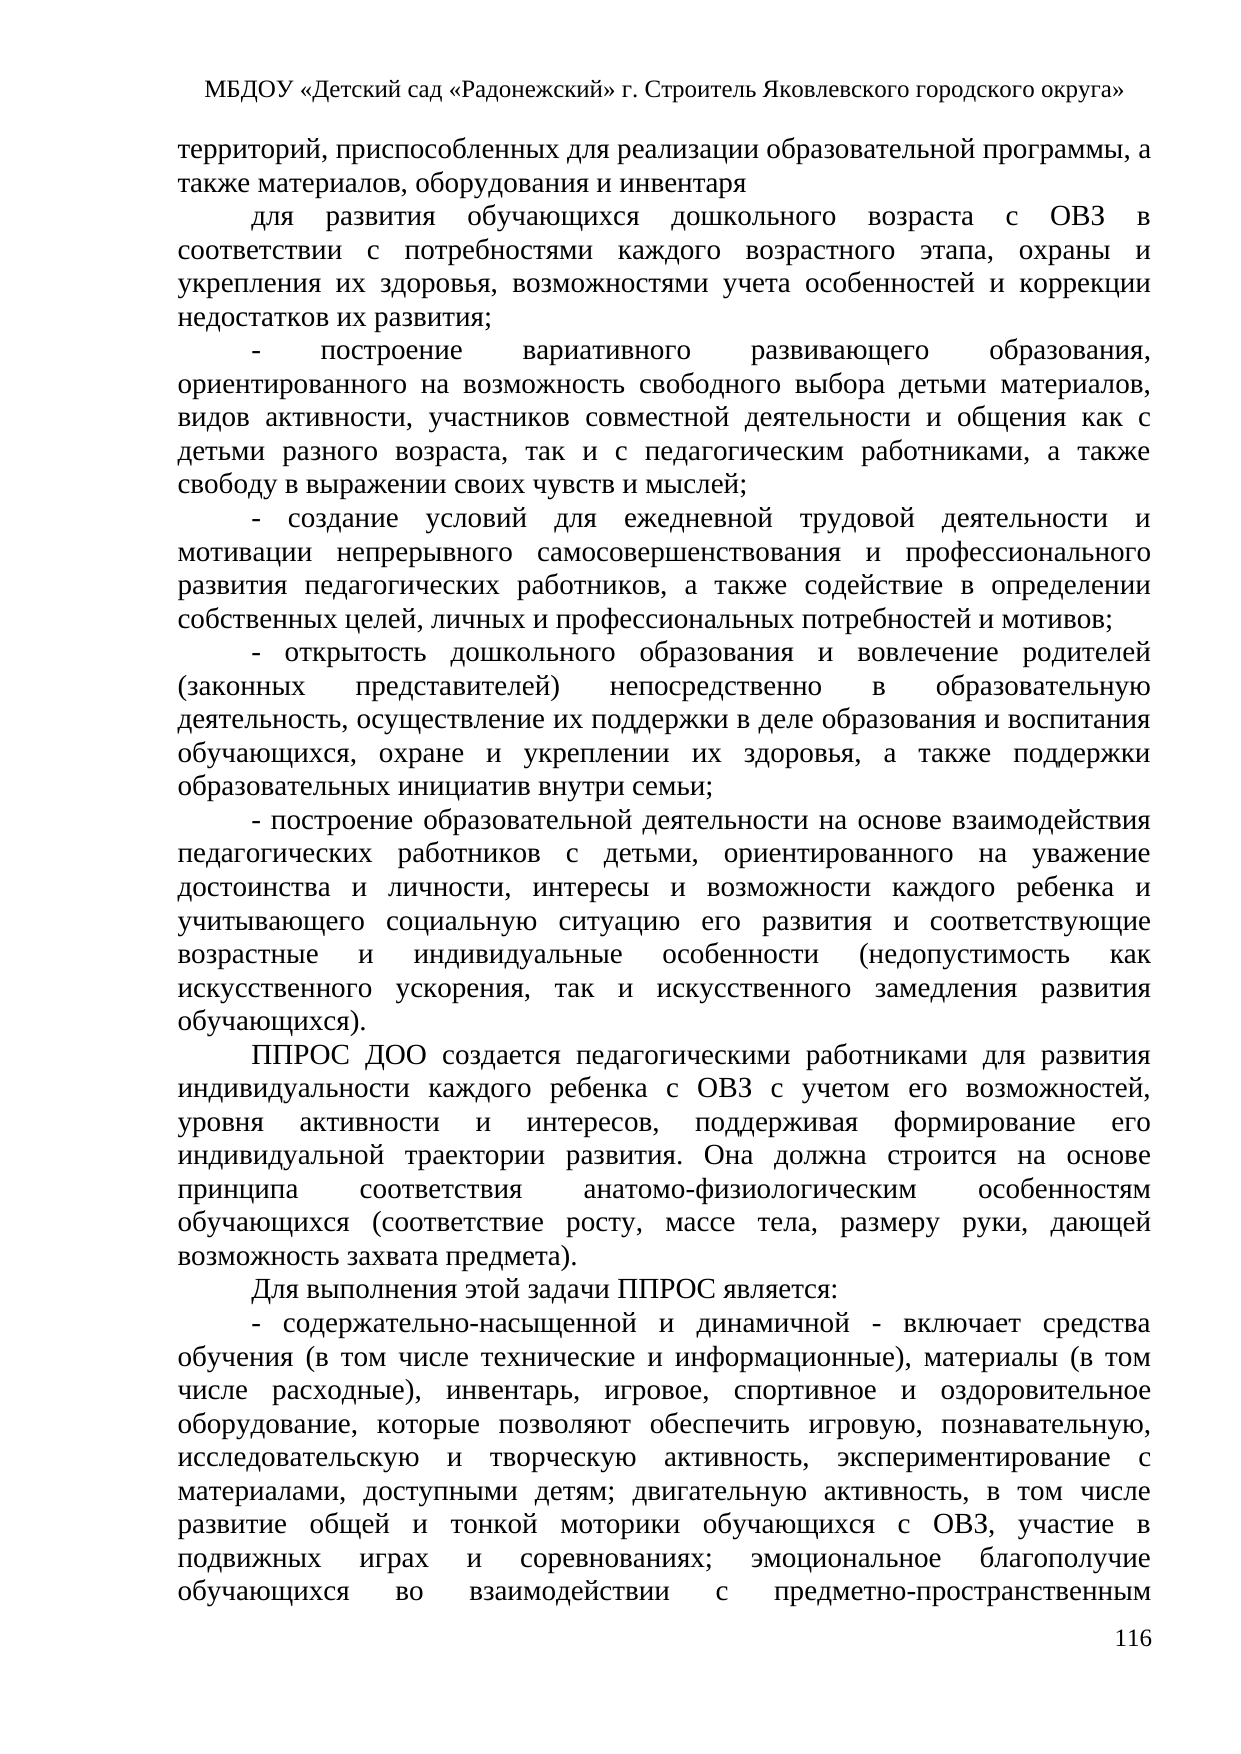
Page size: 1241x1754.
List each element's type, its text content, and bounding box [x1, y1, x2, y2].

text ППРОС ДОО создается педагогическими работниками для развития индивидуальности каждого ребенка с ОВЗ с учетом его возможностей, уровня активности и интересов, поддерживая формирование его индивидуальной траектории развития. Она должна строится на основе принципа соответствия анатомо-физиологическим особенностям обучающихся (соответствие росту, массе тела, размеру руки, дающей возможность захвата предмета). [177, 1037, 1152, 1272]
text - построение вариативного развивающего образования, ориентированного на возможность свободного выбора детьми материалов, видов активности, участников совместной деятельности и общения как с детьми разного возраста, так и с педагогическим работниками, а также свободу в выражении своих чувств и мыслей; [177, 332, 1152, 500]
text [177, 131, 1152, 198]
text - построение образовательной деятельности на основе взаимодействия педагогических работников с детьми, ориентированного на уважение достоинства и личности, интересы и возможности каждого ребенка и учитывающего социальную ситуацию его развития и соответствующие возрастные и индивидуальные особенности (недопустимость как искусственного ускорения, так и искусственного замедления развития обучающихся). [177, 802, 1152, 1037]
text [177, 1305, 1152, 1607]
text - открытость дошкольного образования и вовлечение родителей (законных представителей) непосредственно в образовательную деятельность, осуществление их поддержки в деле образования и воспитания обучающихся, охране и укреплении их здоровья, а также поддержки образовательных инициатив внутри семьи; [177, 634, 1152, 802]
text - создание условий для ежедневной трудовой деятельности и мотивации непрерывного самосовершенствования и профессионального развития педагогических работников, а также содействие в определении собственных целей, личных и профессиональных потребностей и мотивов; [177, 500, 1152, 634]
text Для выполнения этой задачи ППРОС является: [177, 1272, 1152, 1305]
text для развития обучающихся дошкольного возраста с ОВЗ в соответствии с потребностями каждого возрастного этапа, охраны и укрепления их здоровья, возможностями учета особенностей и коррекции недостатков их развития; [177, 198, 1152, 332]
